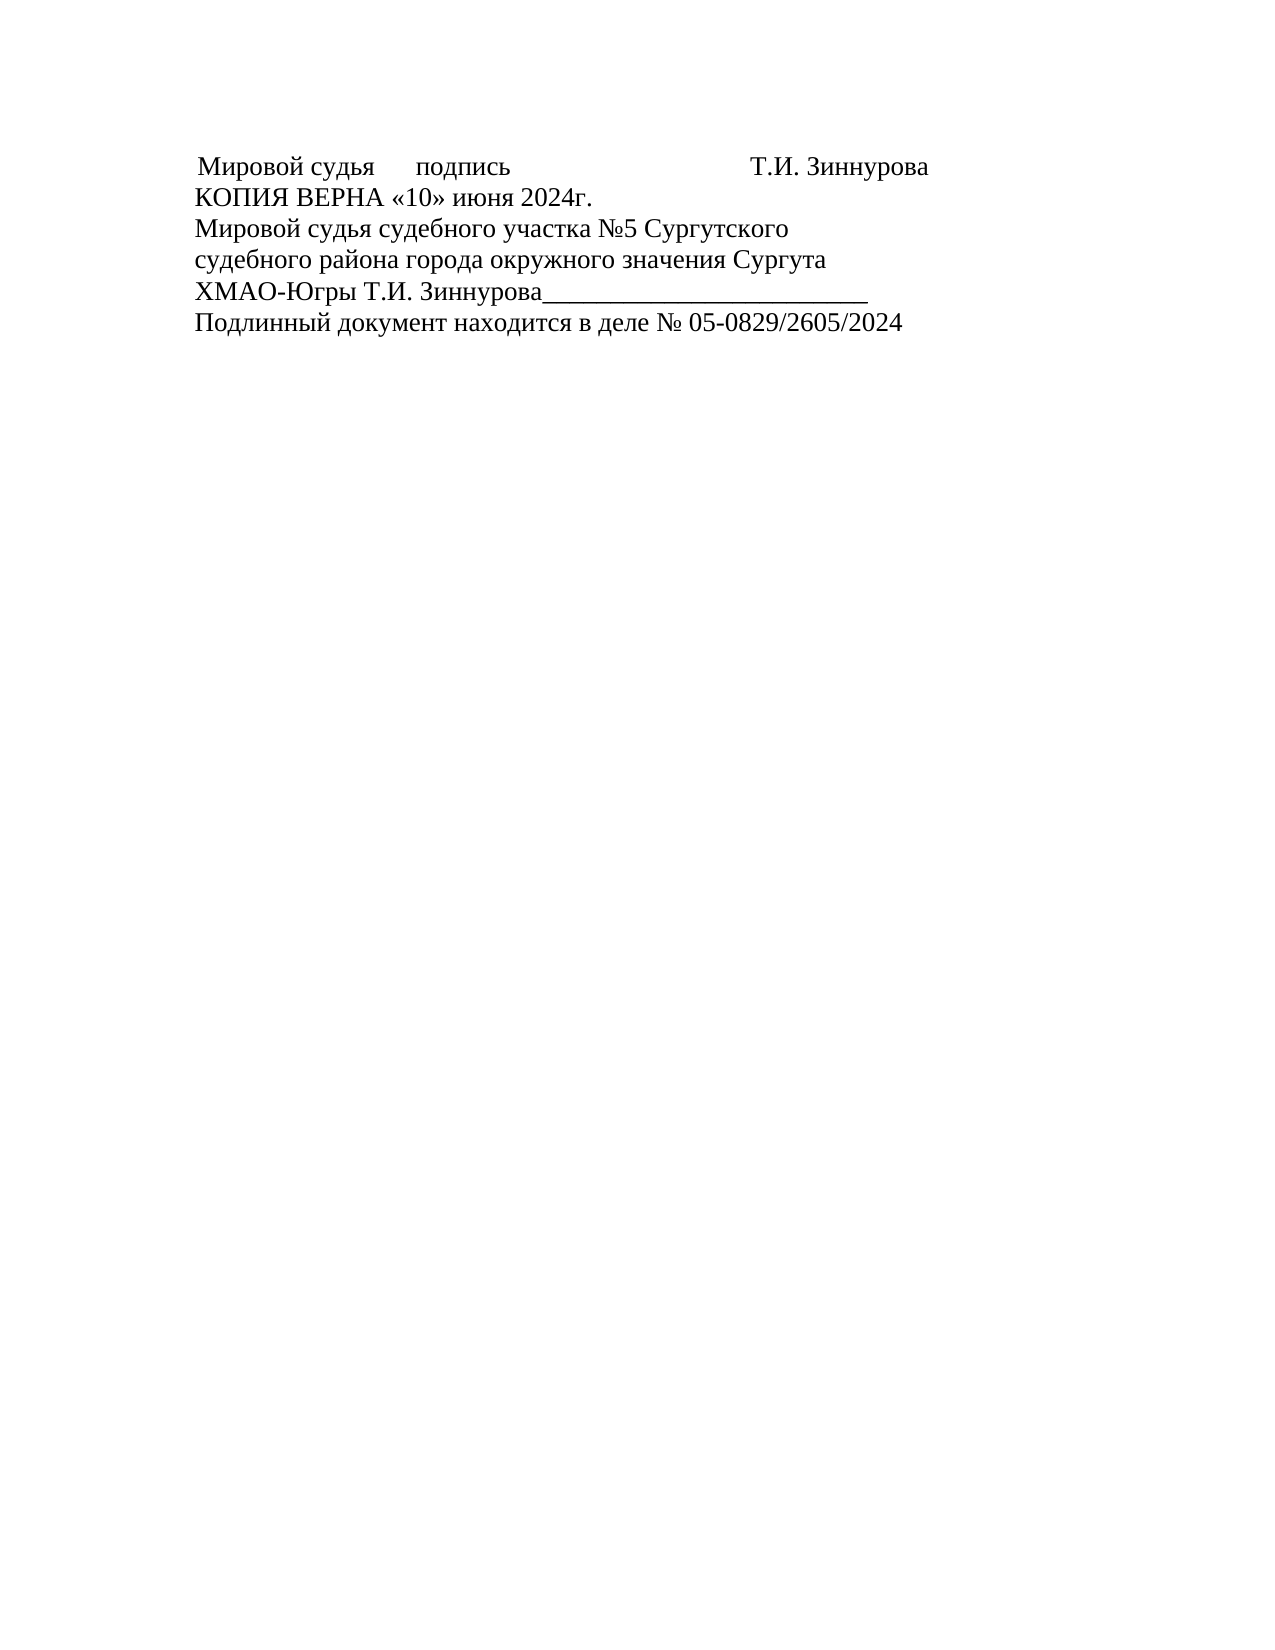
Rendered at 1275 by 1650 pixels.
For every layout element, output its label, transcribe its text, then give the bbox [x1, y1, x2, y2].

text КОПИЯ ВЕРНА «10» июня 2024г. [150, 181, 1125, 212]
text ХМАО-Югры Т.И. Зиннурова________________________ [150, 274, 1125, 306]
text Мировой судья судебного участка №5 Сургутского [150, 212, 1125, 243]
text судебного района города окружного значения Сургута [150, 243, 1125, 274]
text Мировой судья подпись Т.И. Зиннурова [150, 150, 1125, 181]
text Подлинный документ находится в деле № 05-0829/2605/2024 [150, 306, 1125, 337]
